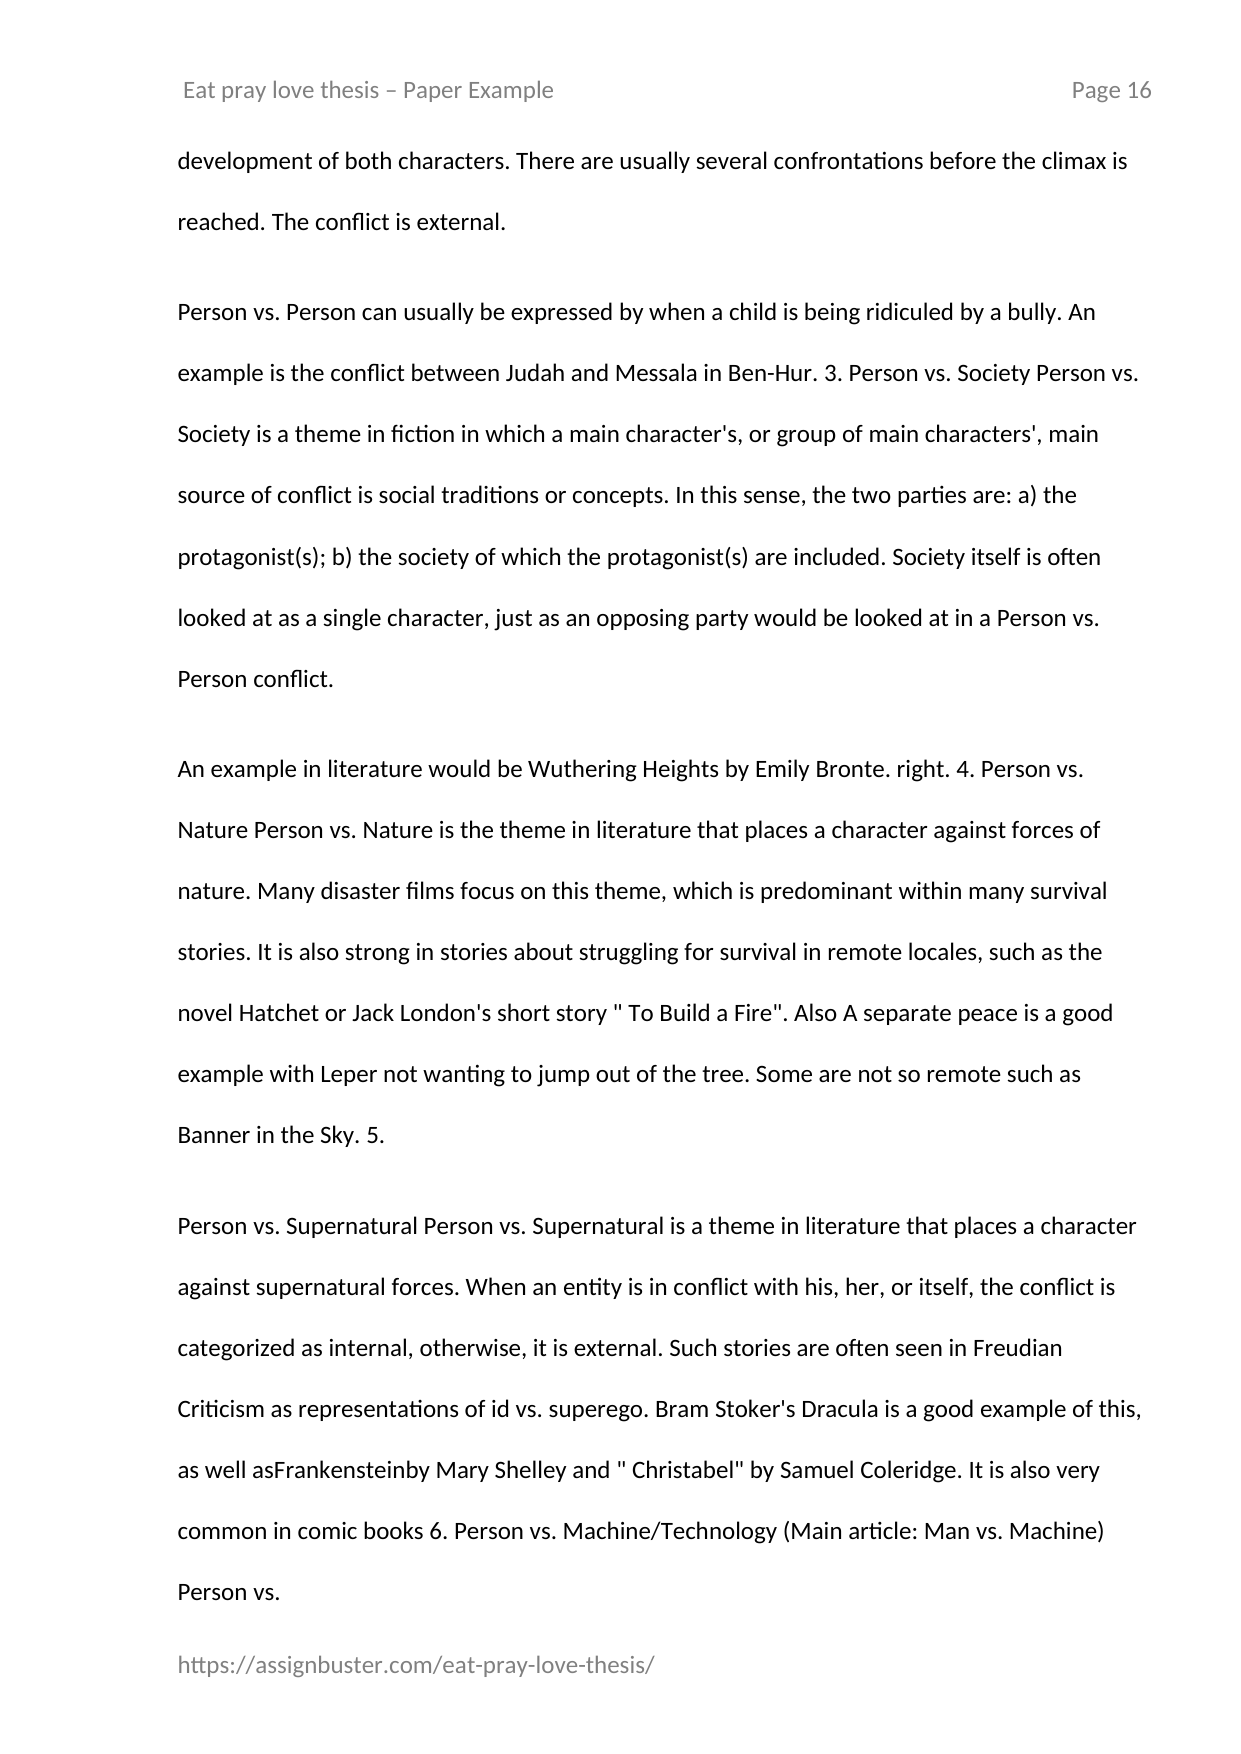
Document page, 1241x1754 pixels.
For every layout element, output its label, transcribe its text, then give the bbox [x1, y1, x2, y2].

text Person vs. Person can usually be expressed by when a child is being ridiculed by a bully. An example is the conflict between Judah and Messala in Ben-Hur. 3. Person vs. Society Person vs. Society is a theme in fiction in which a main character's, or group of main characters', main source of conflict is social traditions or concepts. In this sense, the two parties are: a) the protagonist(s); b) the society of which the protagonist(s) are included. Society itself is often looked at as a single character, just as an opposing party would be looked at in a Person vs. Person conflict. [177, 297, 1152, 693]
text An example in literature would be Wuthering Heights by Emily Bronte. right. 4. Person vs. Nature Person vs. Nature is the theme in literature that places a character against forces of nature. Many disaster films focus on this theme, which is predominant within many survival stories. It is also strong in stories about struggling for survival in remote locales, such as the novel Hatchet or Jack London's short story " To Build a Fire". Also A separate peace is a good example with Leper not wanting to jump out of the tree. Some are not so remote such as Banner in the Sky. 5. [177, 753, 1152, 1150]
text Person vs. Supernatural Person vs. Supernatural is a theme in literature that places a character against supernatural forces. When an entity is in conflict with his, her, or itself, the conflict is categorized as internal, otherwise, it is external. Such stories are often seen in Freudian Criticism as representations of id vs. superego. Bram Stoker's Dracula is a good example of this, as well asFrankensteinby Mary Shelley and " Christabel" by Samuel Coleridge. It is also very common in comic books 6. Person vs. Machine/Technology (Main article: Man vs. Machine) Person vs. [177, 1210, 1152, 1607]
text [177, 145, 1152, 237]
